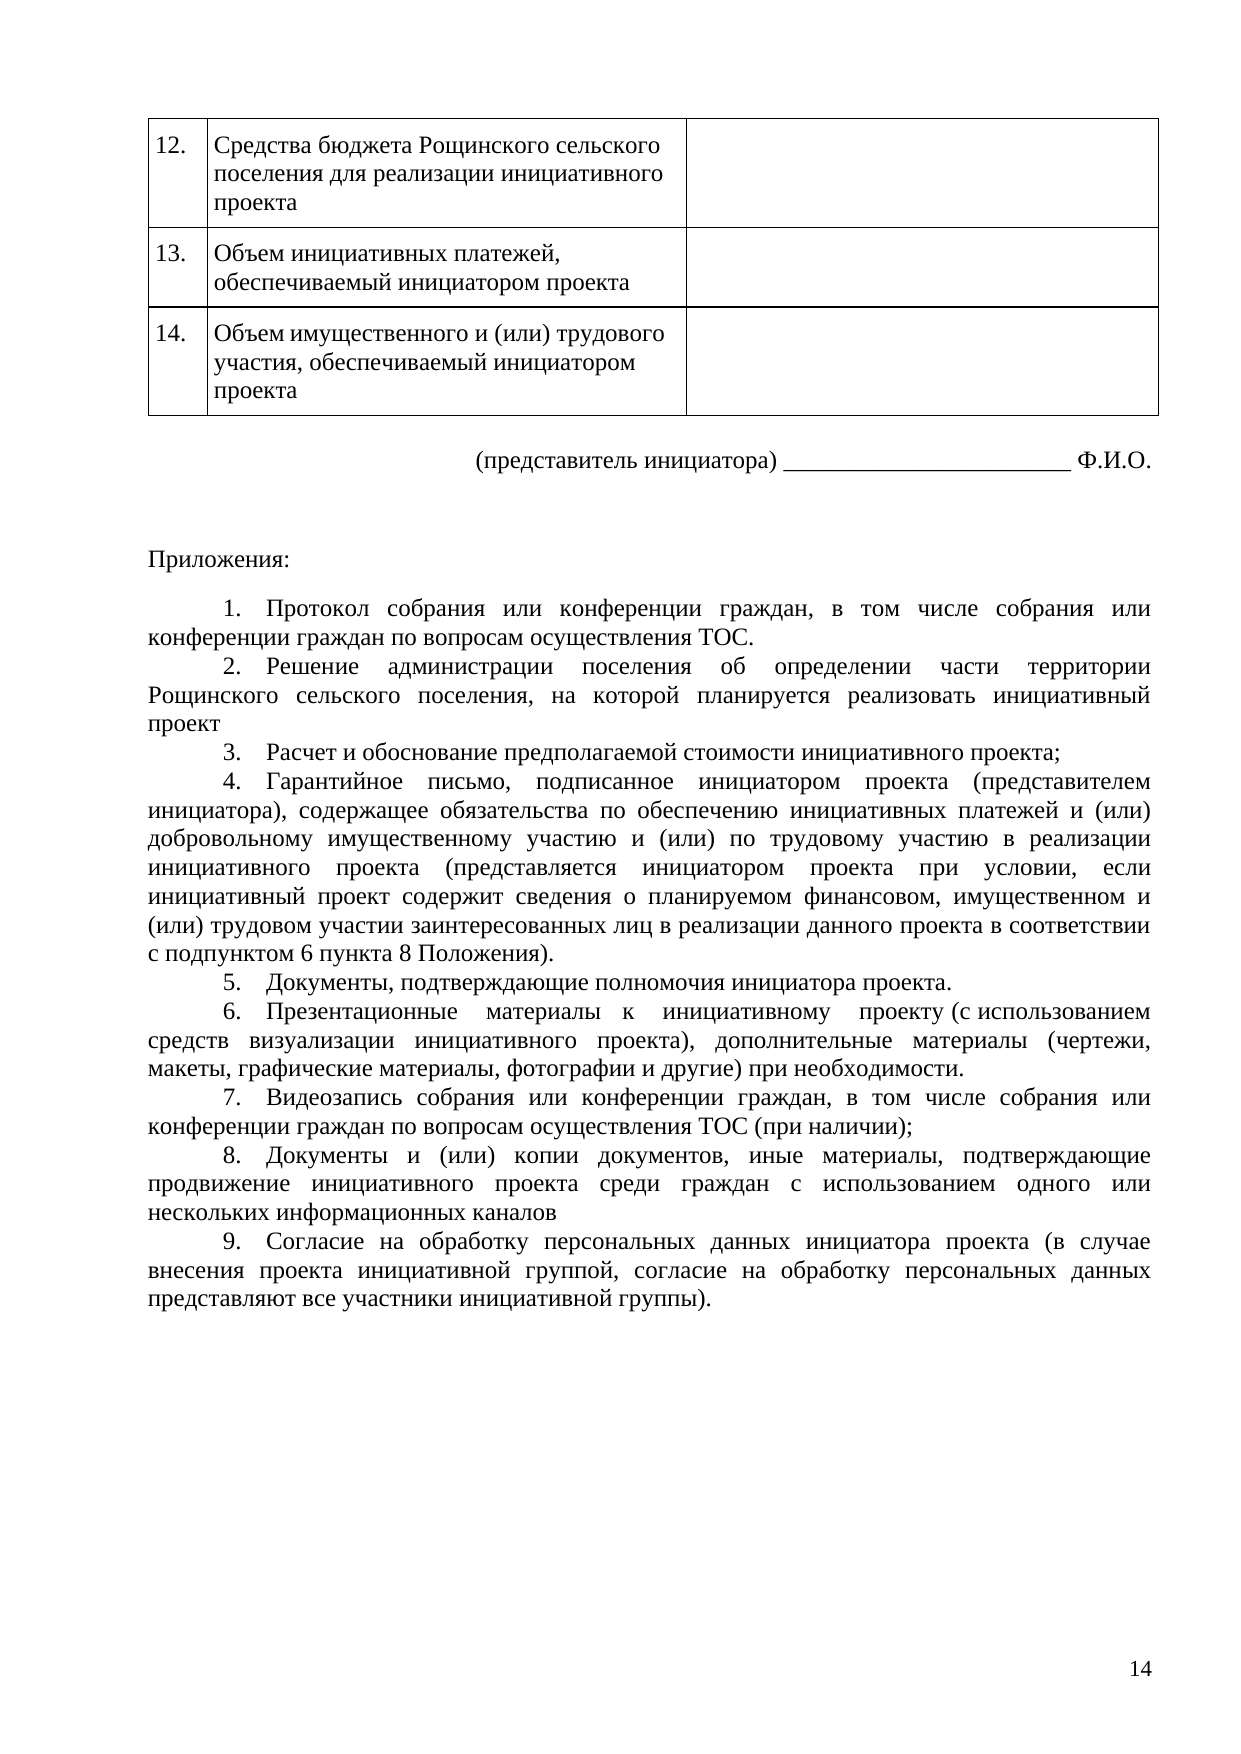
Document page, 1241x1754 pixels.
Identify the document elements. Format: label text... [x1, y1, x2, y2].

table_cell 12. [149, 119, 207, 227]
table_cell 13. [149, 228, 207, 306]
list Документы и (или) копии документов, иные материалы, подтверждающие продвижение инициативного проекта среди граждан с использованием одного или нескольких информационных каналов [148, 1140, 1152, 1226]
table_cell Объем имущественного и (или) трудового участия, обеспечиваемый инициатором проекта [208, 308, 686, 415]
table_cell [687, 308, 1158, 415]
list Расчет и обоснование предполагаемой стоимости инициативного проекта; [148, 737, 1152, 766]
table_cell Средства бюджета Рощинского сельского поселения для реализации инициативного проекта [208, 119, 686, 227]
list Протокол собрания или конференции граждан, в том числе собрания или конференции граждан по вопросам осуществления ТОС. [148, 593, 1152, 651]
table_cell 14. [149, 308, 207, 415]
list Презентационные материалы к инициативному проекту (с использованием средств визуализации инициативного проекта), дополнительные материалы (чертежи, макеты, графические материалы, фотографии и другие) при необходимости. [148, 996, 1152, 1082]
table_cell [687, 119, 1158, 227]
table_cell [687, 228, 1158, 306]
list Видеозапись собрания или конференции граждан, в том числе собрания или конференции граждан по вопросам осуществления ТОС (при наличии); [148, 1082, 1152, 1140]
list Согласие на обработку персональных данных инициатора проекта (в случае внесения проекта инициативной группой, согласие на обработку персональных данных представляют все участники инициативной группы). [148, 1226, 1152, 1312]
text Приложения: [148, 544, 1152, 573]
table_cell Объем инициативных платежей, обеспечиваемый инициатором проекта [208, 228, 686, 306]
list Решение администрации поселения об определении части территории Рощинского сельского поселения, на которой планируется реализовать инициативный проект [148, 651, 1152, 737]
text (представитель инициатора) _______________________ Ф.И.О. [148, 445, 1152, 473]
list Документы, подтверждающие полномочия инициатора проекта. [148, 967, 1152, 996]
list Гарантийное письмо, подписанное инициатором проекта (представителем инициатора), содержащее обязательства по обеспечению инициативных платежей и (или) добровольному имущественному участию и (или) по трудовому участию в реализации инициативного проекта (представляется инициатором проекта при условии, если инициативный проект содержит сведения о планируемом финансовом, имущественном и (или) трудовом участии заинтересованных лиц в реализации данного проекта в соответствии с подпунктом 6 пункта 8 Положения). [148, 766, 1152, 967]
